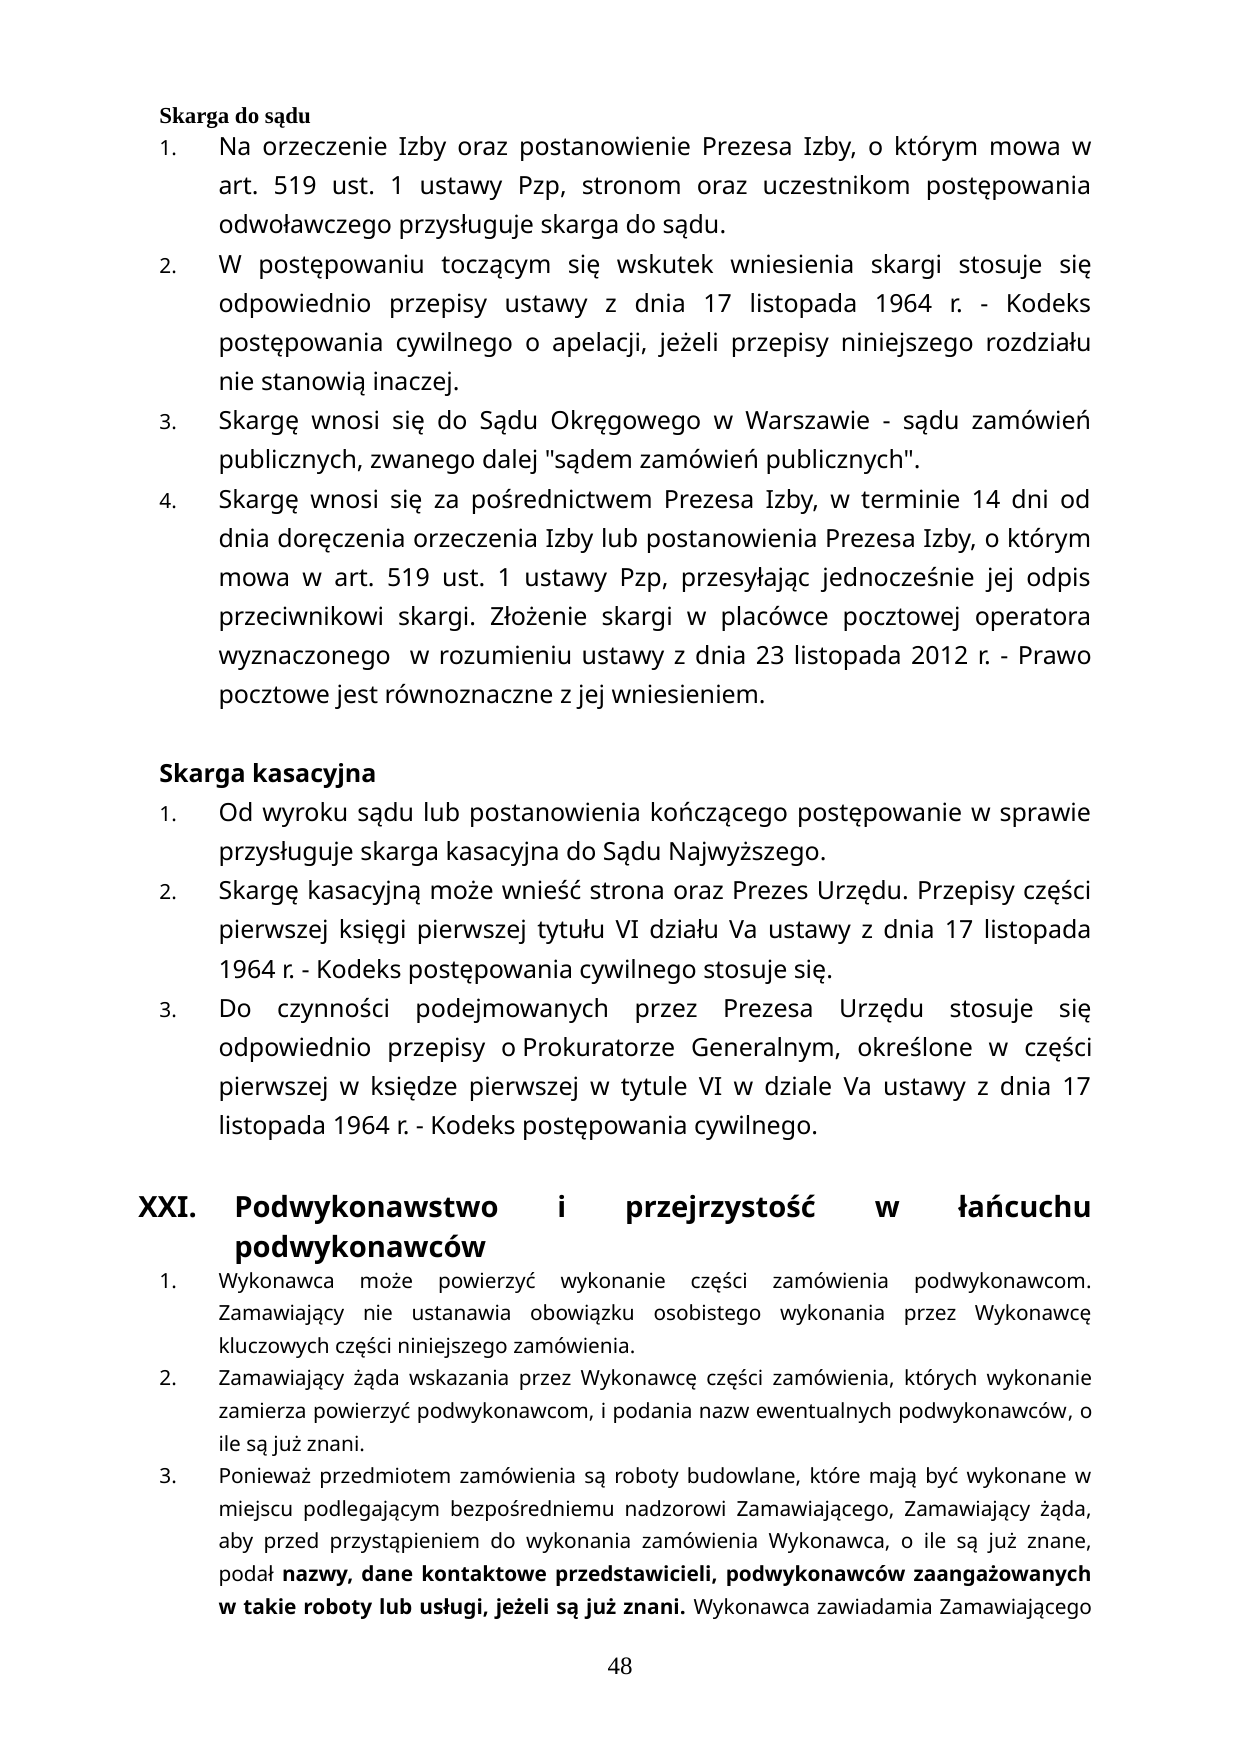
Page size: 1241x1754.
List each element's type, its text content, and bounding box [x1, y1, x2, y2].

list Skargę kasacyjną może wnieść strona oraz Prezes Urzędu. Przepisy części pierwszej księgi pierwszej tytułu VI działu Va ustawy z dnia 17 listopada 1964 r. - Kodeks postępowania cywilnego stosuje się. [159, 873, 1092, 985]
list Do czynności podejmowanych przez Prezesa Urzędu stosuje się odpowiednio przepisy o Prokuratorze Generalnym, określone w części pierwszej w księdze pierwszej w tytule VI w dziale Va ustawy z dnia 17 listopada 1964 r. - Kodeks postępowania cywilnego. [159, 991, 1092, 1142]
list W postępowaniu toczącym się wskutek wniesienia skargi stosuje się odpowiednio przepisy ustawy z dnia 17 listopada 1964 r. - Kodeks postępowania cywilnego o apelacji, jeżeli przepisy niniejszego rozdziału nie stanowią inaczej. [159, 246, 1092, 398]
list Zamawiający żąda wskazania przez Wykonawcę części zamówienia, których wykonanie zamierza powierzyć podwykonawcom, i podania nazw ewentualnych podwykonawców, o ile są już znani. [159, 1363, 1092, 1457]
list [159, 1461, 1092, 1620]
subtitle Skarga do sądu [159, 102, 1092, 129]
text Skarga kasacyjna [159, 756, 1092, 789]
list Skargę wnosi się za pośrednictwem Prezesa Izby, w terminie 14 dni od dnia doręczenia orzeczenia Izby lub postanowienia Prezesa Izby, o którym mowa w art. 519 ust. 1 ustawy Pzp, przesyłając jednocześnie jej odpis przeciwnikowi skargi. Złożenie skargi w placówce pocztowej operatora wyznaczonego w rozumieniu ustawy z dnia 23 listopada 2012 r. - Prawo pocztowe jest równoznaczne z jej wniesieniem. [159, 481, 1092, 711]
list Wykonawca może powierzyć wykonanie części zamówienia podwykonawcom. Zamawiający nie ustanawia obowiązku osobistego wykonania przez Wykonawcę kluczowych części niniejszego zamówienia. [159, 1266, 1092, 1359]
list Skargę wnosi się do Sądu Okręgowego w Warszawie - sądu zamówień publicznych, zwanego dalej "sądem zamówień publicznych". [159, 403, 1092, 476]
subtitle Podwykonawstwo i przejrzystość w łańcuchu podwykonawców [197, 1186, 1092, 1266]
list Na orzeczenie Izby oraz postanowienie Prezesa Izby, o którym mowa w art. 519 ust. 1 ustawy Pzp, stronom oraz uczestnikom postępowania odwoławczego przysługuje skarga do sądu. [159, 129, 1092, 241]
list Od wyroku sądu lub postanowienia kończącego postępowanie w sprawie przysługuje skarga kasacyjna do Sądu Najwyższego. [159, 795, 1092, 868]
